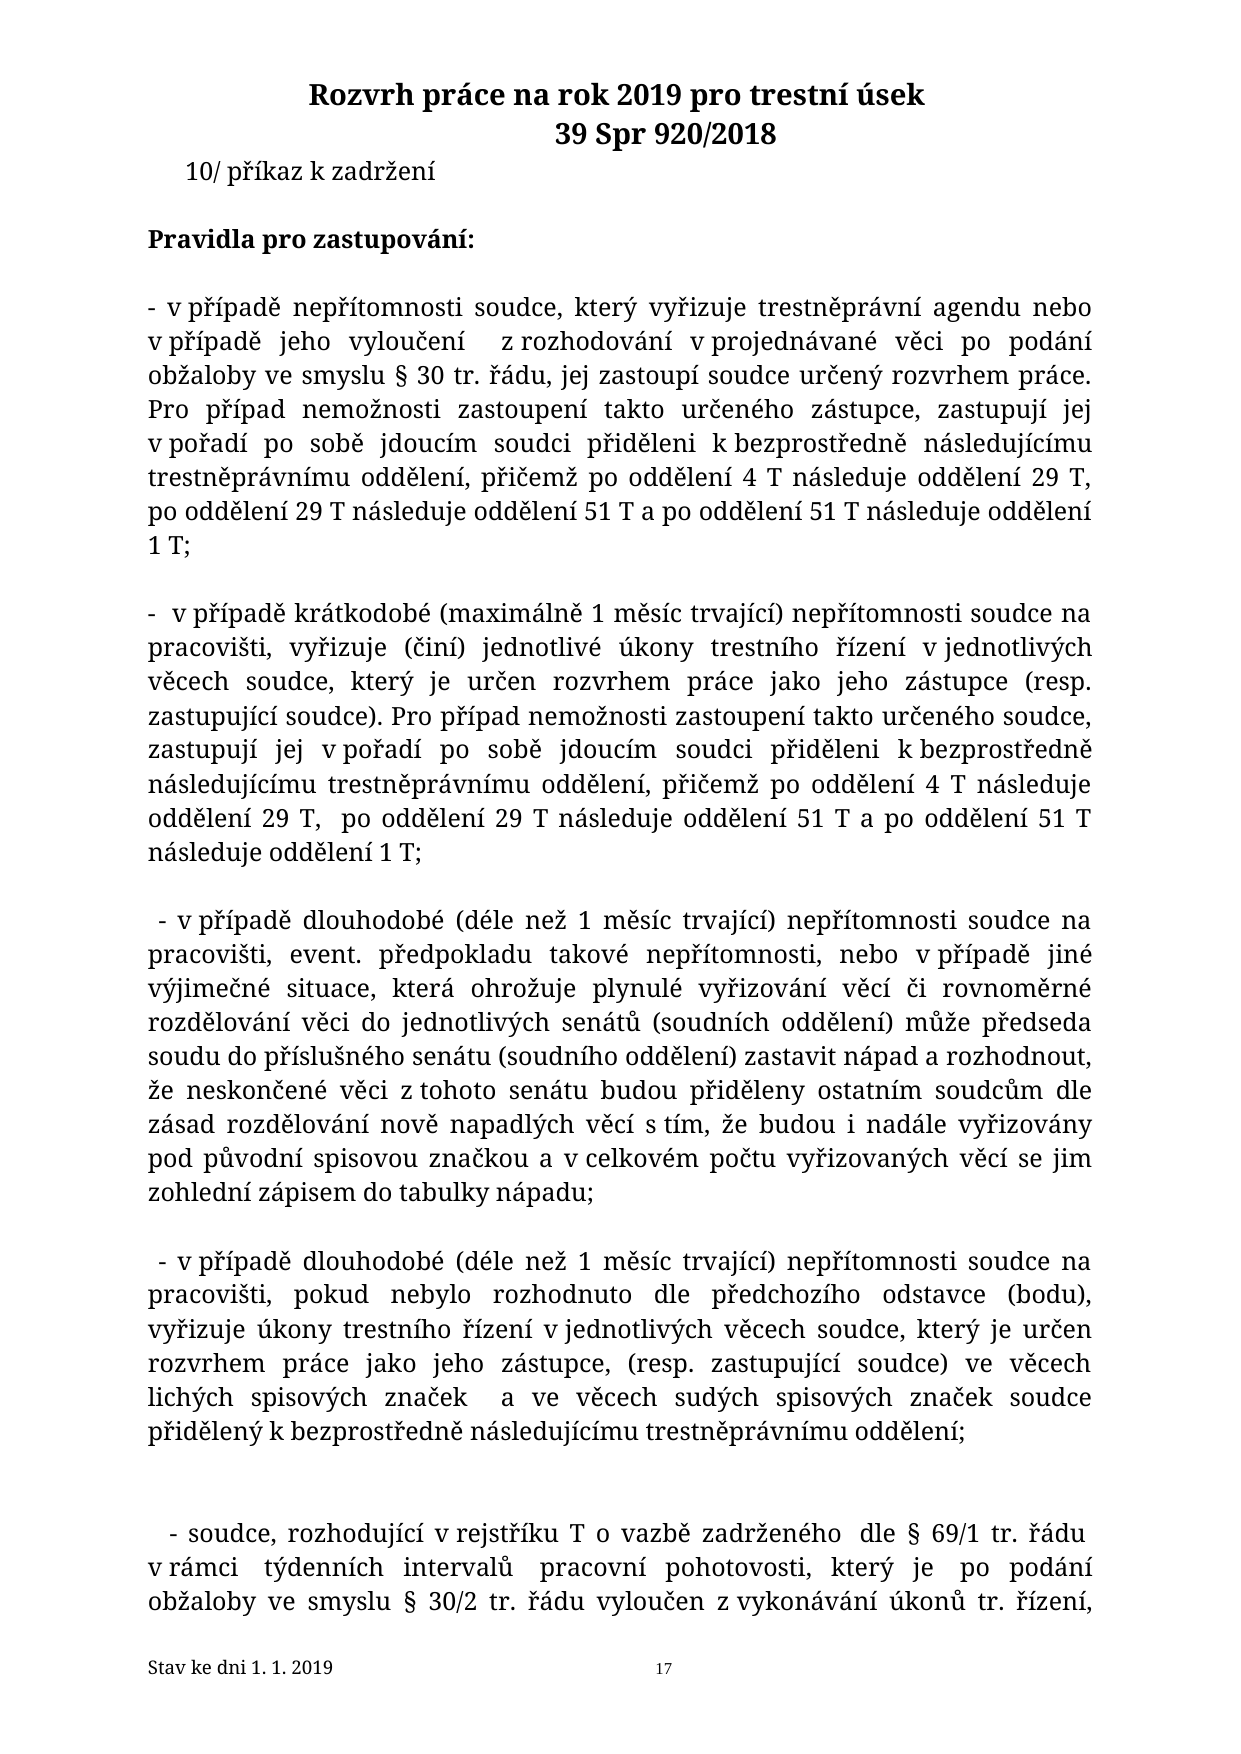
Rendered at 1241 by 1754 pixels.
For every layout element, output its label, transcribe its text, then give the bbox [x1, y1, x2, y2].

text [148, 1516, 1093, 1618]
text Pravidla pro zastupování: [148, 221, 1093, 255]
text - v případě dlouhodobé (déle než 1 měsíc trvající) nepřítomnosti soudce na pracovišti, event. předpokladu takové nepřítomnosti, nebo v případě jiné výjimečné situace, která ohrožuje plynulé vyřizování věcí či rovnoměrné rozdělování věci do jednotlivých senátů (soudních oddělení) může předseda soudu do příslušného senátu (soudního oddělení) zastavit nápad a rozhodnout, že neskončené věci z tohoto senátu budou přiděleny ostatním soudcům dle zásad rozdělování nově napadlých věcí s tím, že budou i nadále vyřizovány pod původní spisovou značkou a v celkovém počtu vyřizovaných věcí se jim zohlední zápisem do tabulky nápadu; [148, 902, 1093, 1209]
text - v případě nepřítomnosti soudce, který vyřizuje trestněprávní agendu nebo v případě jeho vyloučení z rozhodování v projednávané věci po podání obžaloby ve smyslu § 30 tr. řádu, jej zastoupí soudce určený rozvrhem práce. Pro případ nemožnosti zastoupení takto určeného zástupce, zastupují jej v pořadí po sobě jdoucím soudci přiděleni k bezprostředně následujícímu trestněprávnímu oddělení, přičemž po oddělení 4 T následuje oddělení 29 T, po oddělení 29 T následuje oddělení 51 T a po oddělení 51 T následuje oddělení 1 T; [148, 289, 1093, 562]
text - v případě dlouhodobé (déle než 1 měsíc trvající) nepřítomnosti soudce na pracovišti, pokud nebylo rozhodnuto dle předchozího odstavce (bodu), vyřizuje úkony trestního řízení v jednotlivých věcech soudce, který je určen rozvrhem práce jako jeho zástupce, (resp. zastupující soudce) ve věcech lichých spisových značek a ve věcech sudých spisových značek soudce přidělený k bezprostředně následujícímu trestněprávnímu oddělení; [148, 1243, 1093, 1447]
text 10/ příkaz k zadržení [148, 153, 1093, 187]
text - v případě krátkodobé (maximálně 1 měsíc trvající) nepřítomnosti soudce na pracovišti, vyřizuje (činí) jednotlivé úkony trestního řízení v jednotlivých věcech soudce, který je určen rozvrhem práce jako jeho zástupce (resp. zastupující soudce). Pro případ nemožnosti zastoupení takto určeného soudce, zastupují jej v pořadí po sobě jdoucím soudci přiděleni k bezprostředně následujícímu trestněprávnímu oddělení, přičemž po oddělení 4 T následuje oddělení 29 T, po oddělení 29 T následuje oddělení 51 T a po oddělení 51 T následuje oddělení 1 T; [148, 596, 1093, 868]
